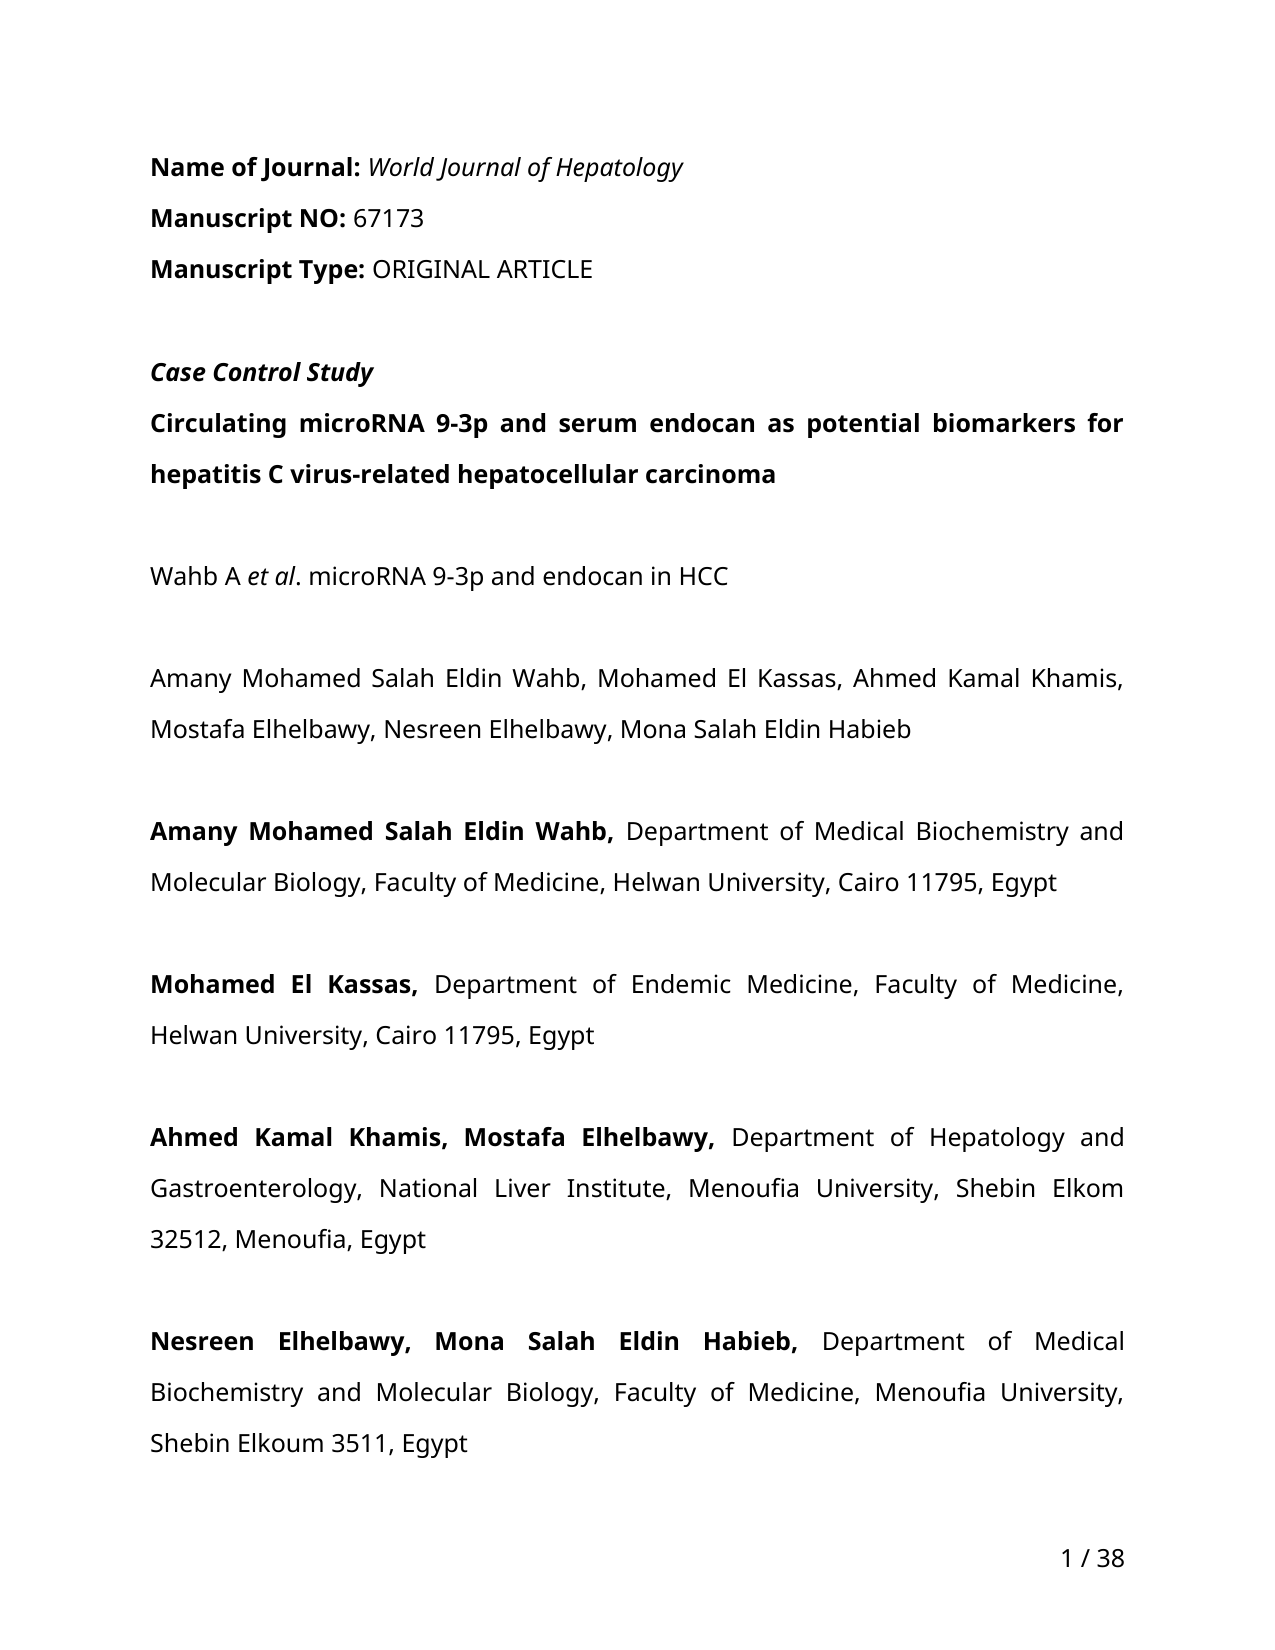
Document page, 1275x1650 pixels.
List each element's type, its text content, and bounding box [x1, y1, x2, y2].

text Wahb A et al. microRNA 9-3p and endocan in HCC [150, 558, 1125, 592]
text Nesreen Elhelbawy, Mona Salah Eldin Habieb, Department of Medical Biochemistry and Molecular Biology, Faculty of Medicine, Menoufia University, Shebin Elkoum 3511, Egypt [150, 1324, 1125, 1460]
text Name of Journal: World Journal of Hepatology [150, 150, 1125, 184]
text Mohamed El Kassas, Department of Endemic Medicine, Faculty of Medicine, Helwan University, Cairo 11795, Egypt [150, 967, 1125, 1052]
text Manuscript NO: 67173 [150, 201, 1125, 235]
text Ahmed Kamal Khamis, Mostafa Elhelbawy, Department of Hepatology and Gastroenterology, National Liver Institute, Menoufia University, Shebin Elkom 32512, Menoufia, Egypt [150, 1120, 1125, 1256]
text Case Control Study [150, 354, 1125, 388]
text Amany Mohamed Salah Eldin Wahb, Mohamed El Kassas, Ahmed Kamal Khamis, Mostafa Elhelbawy, Nesreen Elhelbawy, Mona Salah Eldin Habieb [150, 660, 1125, 746]
text Manuscript Type: ORIGINAL ARTICLE [150, 252, 1125, 286]
text Circulating microRNA 9-3p and serum endocan as potential biomarkers for hepatitis C virus-related hepatocellular carcinoma [150, 405, 1125, 490]
text Amany Mohamed Salah Eldin Wahb, Department of Medical Biochemistry and Molecular Biology, Faculty of Medicine, Helwan University, Cairo 11795, Egypt [150, 813, 1125, 899]
